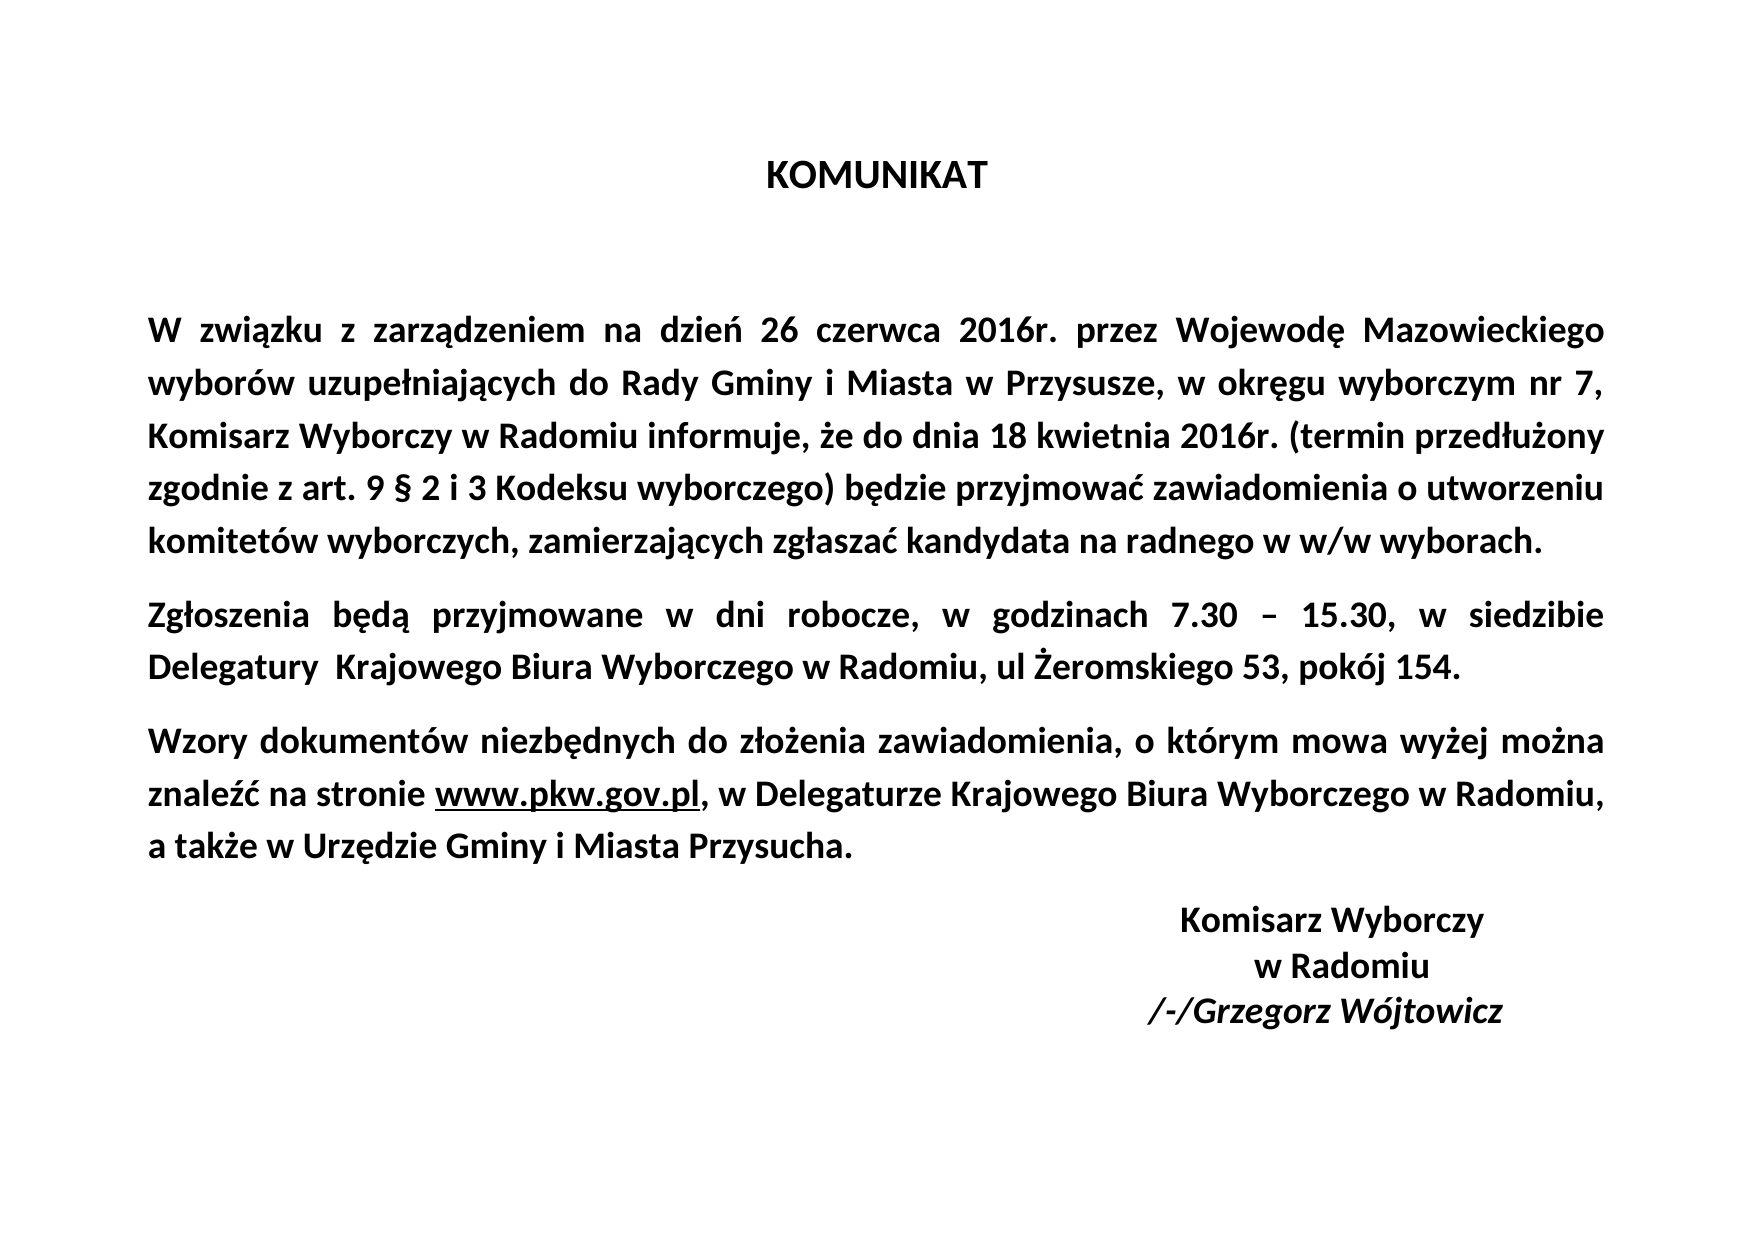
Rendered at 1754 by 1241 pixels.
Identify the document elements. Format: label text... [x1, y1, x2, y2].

text W związku z zarządzeniem na dzień 26 czerwca 2016r. przez Wojewodę Mazowieckiego wyborów uzupełniających do Rady Gminy i Miasta w Przysusze, w okręgu wyborczym nr 7, Komisarz Wyborczy w Radomiu informuje, że do dnia 18 kwietnia 2016r. (termin przedłużony zgodnie z art. 9 § 2 i 3 Kodeksu wyborczego) będzie przyjmować zawiadomienia o utworzeniu komitetów wyborczych, zamierzających zgłaszać kandydata na radnego w w/w wyborach. [148, 306, 1606, 563]
text KOMUNIKAT [148, 148, 1606, 198]
text w Radomiu [148, 942, 1606, 987]
text /-/Grzegorz Wójtowicz [1106, 987, 1606, 1033]
text Komisarz Wyborczy [148, 896, 1606, 942]
text Zgłoszenia będą przyjmowane w dni robocze, w godzinach 7.30 – 15.30, w siedzibie Delegatury Krajowego Biura Wyborczego w Radomiu, ul Żeromskiego 53, pokój 154. [148, 591, 1606, 689]
text Wzory dokumentów niezbędnych do złożenia zawiadomienia, o którym mowa wyżej można znaleźć na stronie www.pkw.gov.pl, w Delegaturze Krajowego Biura Wyborczego w Radomiu, a także w Urzędzie Gminy i Miasta Przysucha. [148, 717, 1606, 868]
